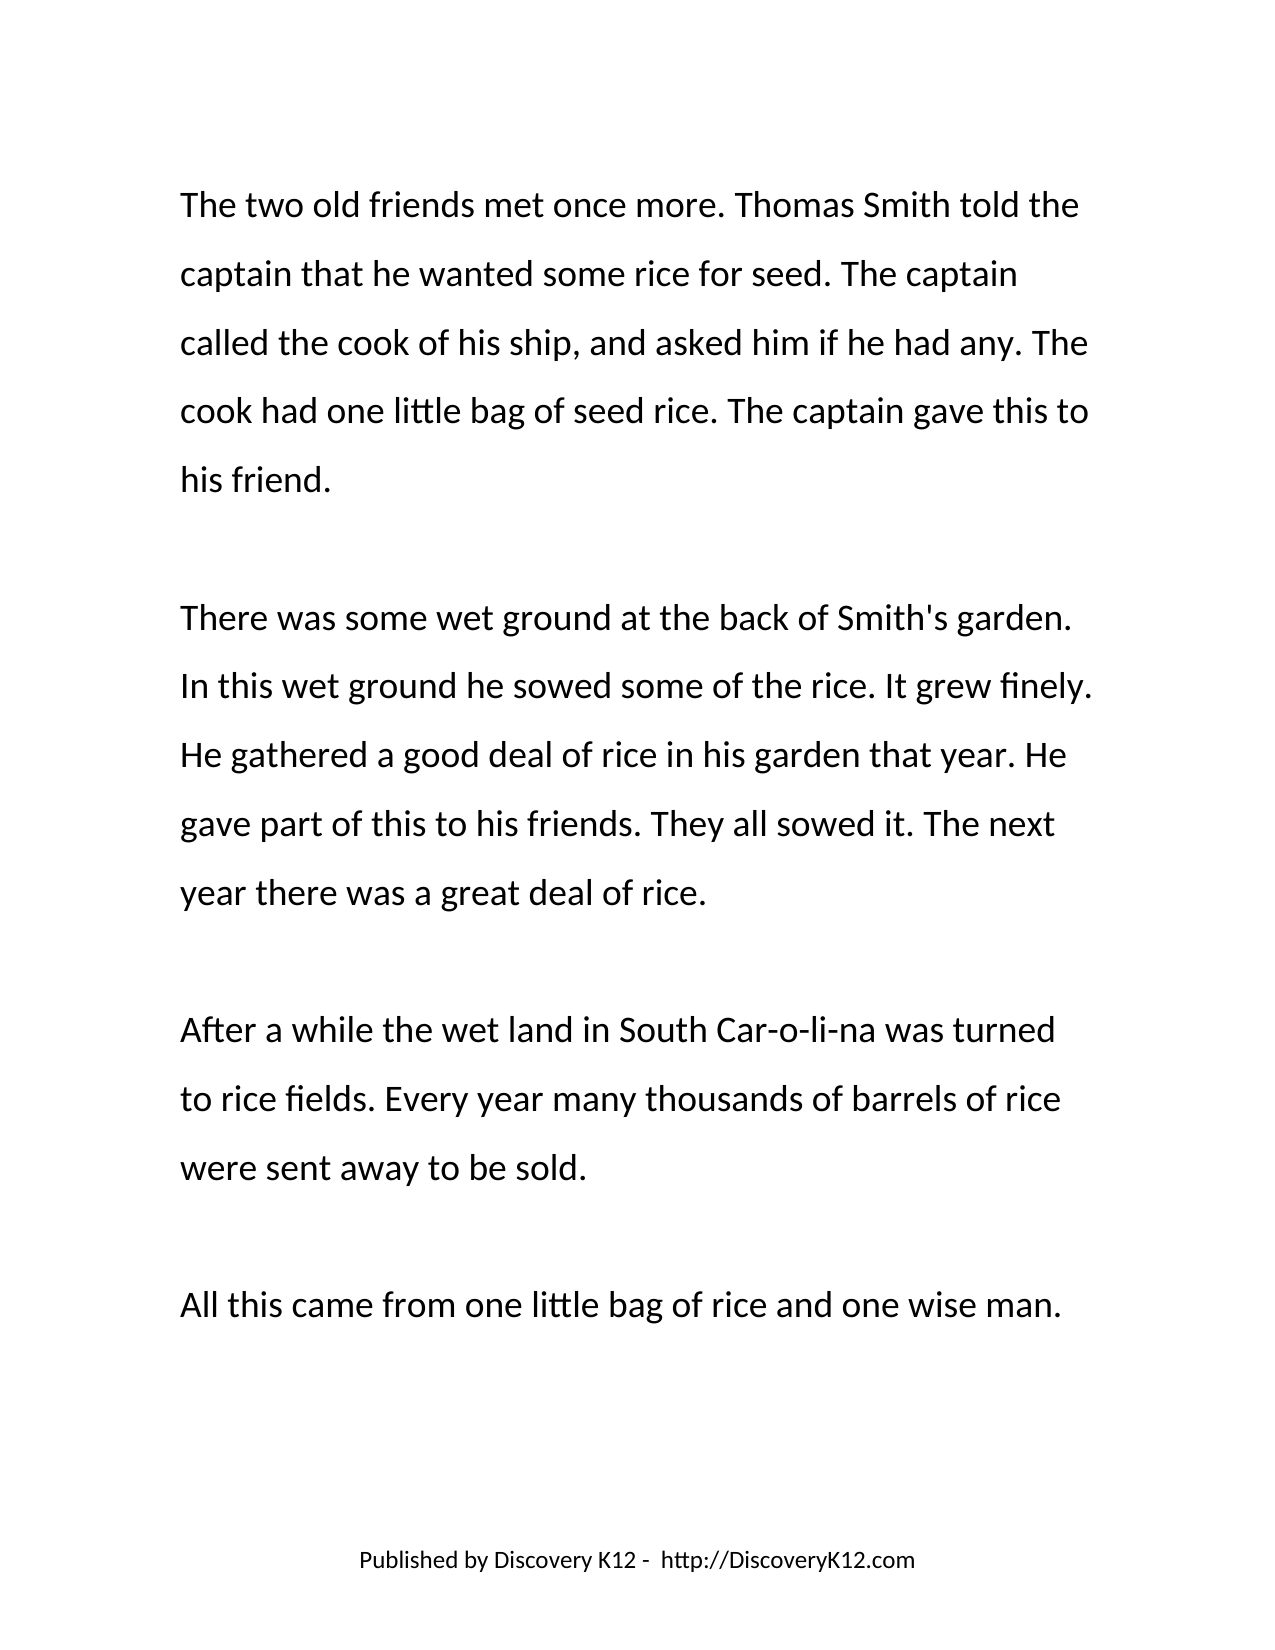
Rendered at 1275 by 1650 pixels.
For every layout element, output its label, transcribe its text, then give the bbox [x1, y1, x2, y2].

text There was some wet ground at the back of Smith's garden. In this wet ground he sowed some of the rice. It grew finely. [180, 594, 1095, 708]
text He gathered a good deal of rice in his garden that year. He gave part of this to his friends. They all sowed it. The next year there was a great deal of rice. [180, 731, 1095, 914]
text All this came from one little bag of rice and one wise man. [180, 1281, 1095, 1327]
text The two old friends met once more. Thomas Smith told the captain that he wanted some rice for seed. The captain called the cook of his ship, and asked him if he had any. The cook had one little bag of seed rice. The captain gave this to his friend. [180, 181, 1095, 502]
text After a while the wet land in South Car-o-li-na was turned to rice fields. Every year many thousands of barrels of rice were sent away to be sold. [180, 1006, 1095, 1189]
